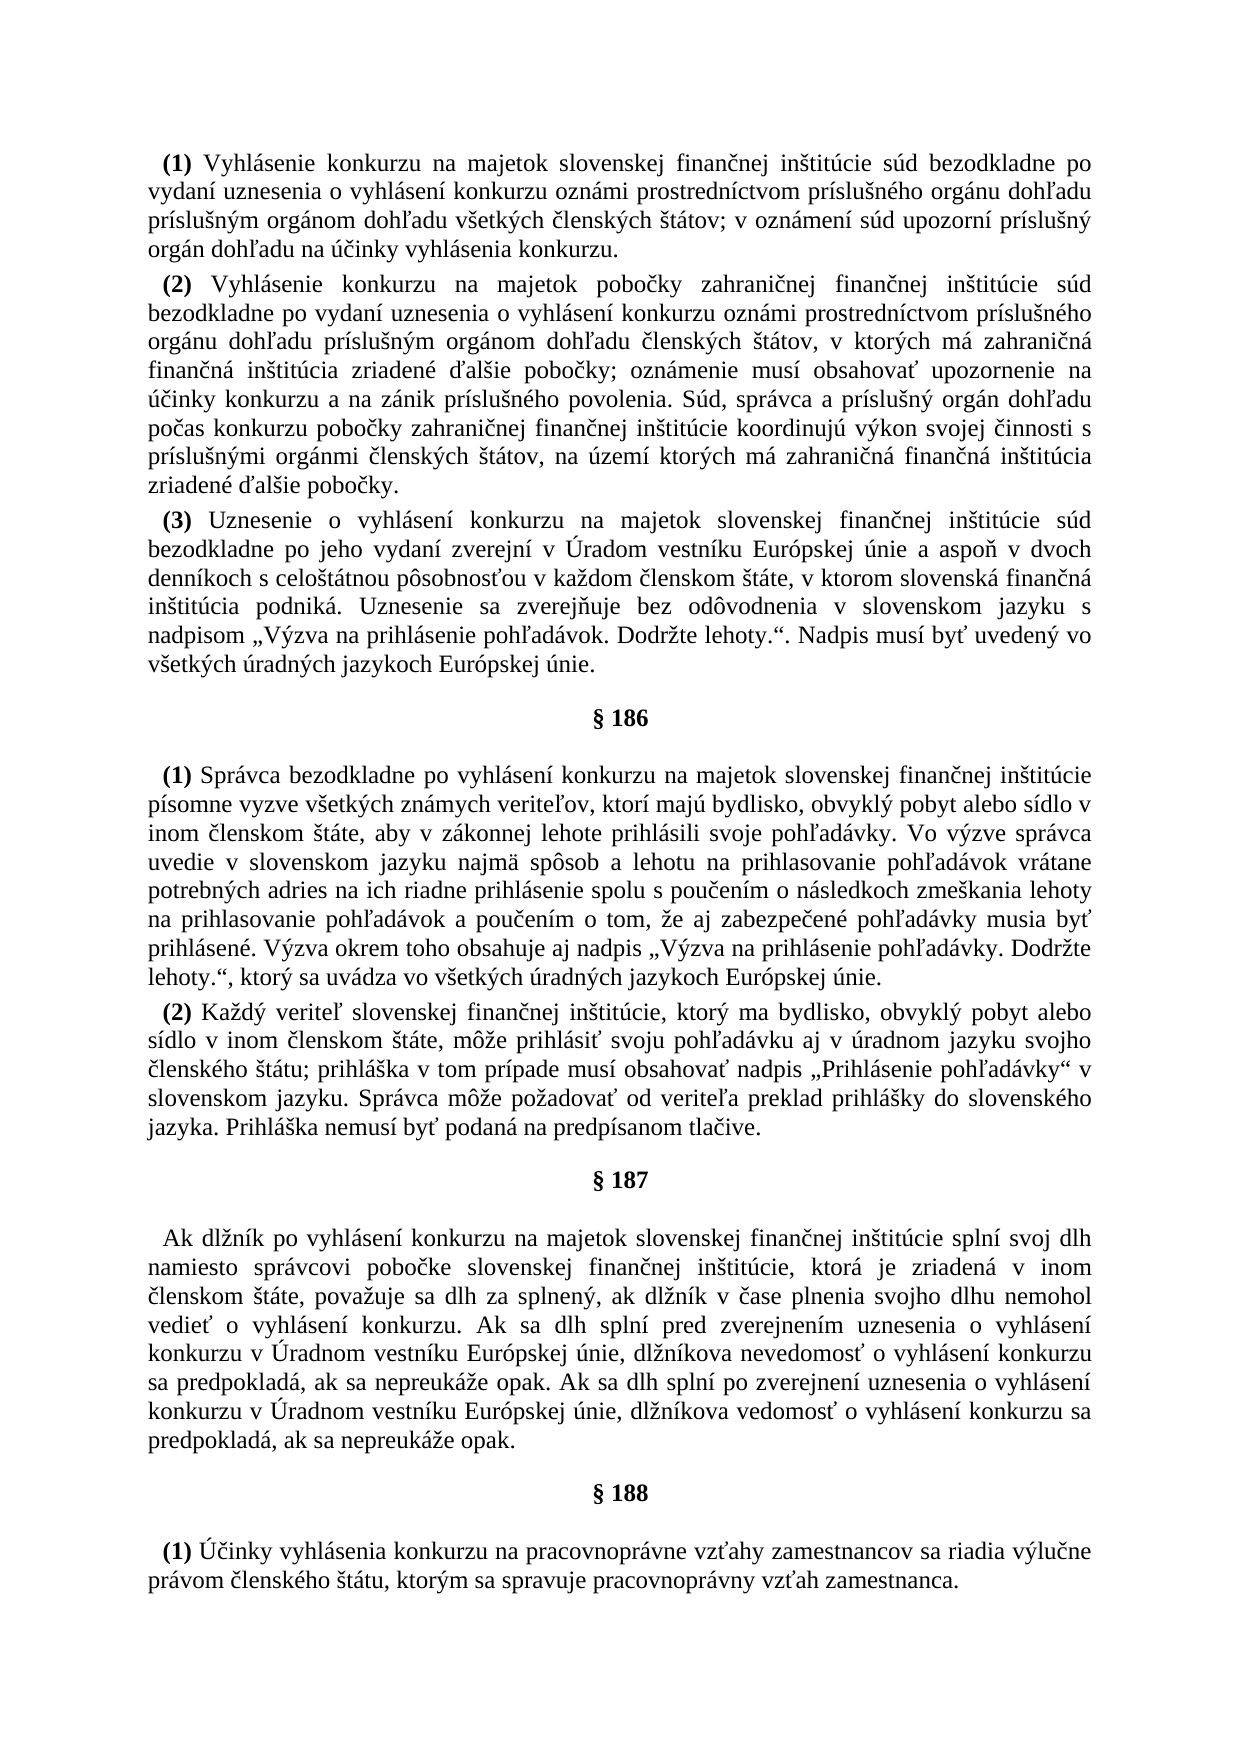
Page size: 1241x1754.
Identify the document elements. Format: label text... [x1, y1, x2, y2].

text (1) Účinky vyhlásenia konkurzu na pracovnoprávne vzťahy zamestnancov sa riadia výlučne právom členského štátu, ktorým sa spravuje pracovnoprávny vzťah zamestnanca. [148, 1536, 1093, 1594]
text (2) Vyhlásenie konkurzu na majetok pobočky zahraničnej finančnej inštitúcie súd bezodkladne po vydaní uznesenia o vyhlásení konkurzu oznámi prostredníctvom príslušného orgánu dohľadu príslušným orgánom dohľadu členských štátov, v ktorých má zahraničná finančná inštitúcia zriadené ďalšie pobočky; oznámenie musí obsahovať upozornenie na účinky konkurzu a na zánik príslušného povolenia. Súd, správca a príslušný orgán dohľadu počas konkurzu pobočky zahraničnej finančnej inštitúcie koordinujú výkon svojej činnosti s príslušnými orgánmi členských štátov, na území ktorých má zahraničná finančná inštitúcia zriadené ďalšie pobočky. [148, 269, 1093, 499]
text (1) Vyhlásenie konkurzu na majetok slovenskej finančnej inštitúcie súd bezodkladne po vydaní uznesenia o vyhlásení konkurzu oznámi prostredníctvom príslušného orgánu dohľadu príslušným orgánom dohľadu všetkých členských štátov; v oznámení súd upozorní príslušný orgán dohľadu na účinky vyhlásenia konkurzu. [148, 148, 1093, 263]
text § 186 [148, 703, 1093, 731]
text § 187 [148, 1166, 1093, 1194]
text Ak dlžník po vyhlásení konkurzu na majetok slovenskej finančnej inštitúcie splní svoj dlh namiesto správcovi pobočke slovenskej finančnej inštitúcie, ktorá je zriadená v inom členskom štáte, považuje sa dlh za splnený, ak dlžník v čase plnenia svojho dlhu nemohol vedieť o vyhlásení konkurzu. Ak sa dlh splní pred zverejnením uznesenia o vyhlásení konkurzu v Úradnom vestníku Európskej únie, dlžníkova nevedomosť o vyhlásení konkurzu sa predpokladá, ak sa nepreukáže opak. Ak sa dlh splní po zverejnení uznesenia o vyhlásení konkurzu v Úradnom vestníku Európskej únie, dlžníkova vedomosť o vyhlásení konkurzu sa predpokladá, ak sa nepreukáže opak. [148, 1223, 1093, 1453]
text (2) Každý veriteľ slovenskej finančnej inštitúcie, ktorý ma bydlisko, obvyklý pobyt alebo sídlo v inom členskom štáte, môže prihlásiť svoju pohľadávku aj v úradnom jazyku svojho členského štátu; prihláška v tom prípade musí obsahovať nadpis „Prihlásenie pohľadávky“ v slovenskom jazyku. Správca môže požadovať od veriteľa preklad prihlášky do slovenského jazyka. Prihláška nemusí byť podaná na predpísanom tlačive. [148, 997, 1093, 1141]
text (1) Správca bezodkladne po vyhlásení konkurzu na majetok slovenskej finančnej inštitúcie písomne vyzve všetkých známych veriteľov, ktorí majú bydlisko, obvyklý pobyt alebo sídlo v inom členskom štáte, aby v zákonnej lehote prihlásili svoje pohľadávky. Vo výzve správca uvedie v slovenskom jazyku najmä spôsob a lehotu na prihlasovanie pohľadávok vrátane potrebných adries na ich riadne prihlásenie spolu s poučením o následkoch zmeškania lehoty na prihlasovanie pohľadávok a poučením o tom, že aj zabezpečené pohľadávky musia byť prihlásené. Výzva okrem toho obsahuje aj nadpis „Výzva na prihlásenie pohľadávky. Dodržte lehoty.“, ktorý sa uvádza vo všetkých úradných jazykoch Európskej únie. [148, 761, 1093, 991]
text § 188 [148, 1478, 1093, 1507]
text (3) Uznesenie o vyhlásení konkurzu na majetok slovenskej finančnej inštitúcie súd bezodkladne po jeho vydaní zverejní v Úradom vestníku Európskej únie a aspoň v dvoch denníkoch s celoštátnou pôsobnosťou v každom členskom štáte, v ktorom slovenská finančná inštitúcia podniká. Uznesenie sa zverejňuje bez odôvodnenia v slovenskom jazyku s nadpisom „Výzva na prihlásenie pohľadávok. Dodržte lehoty.“. Nadpis musí byť uvedený vo všetkých úradných jazykoch Európskej únie. [148, 505, 1093, 678]
